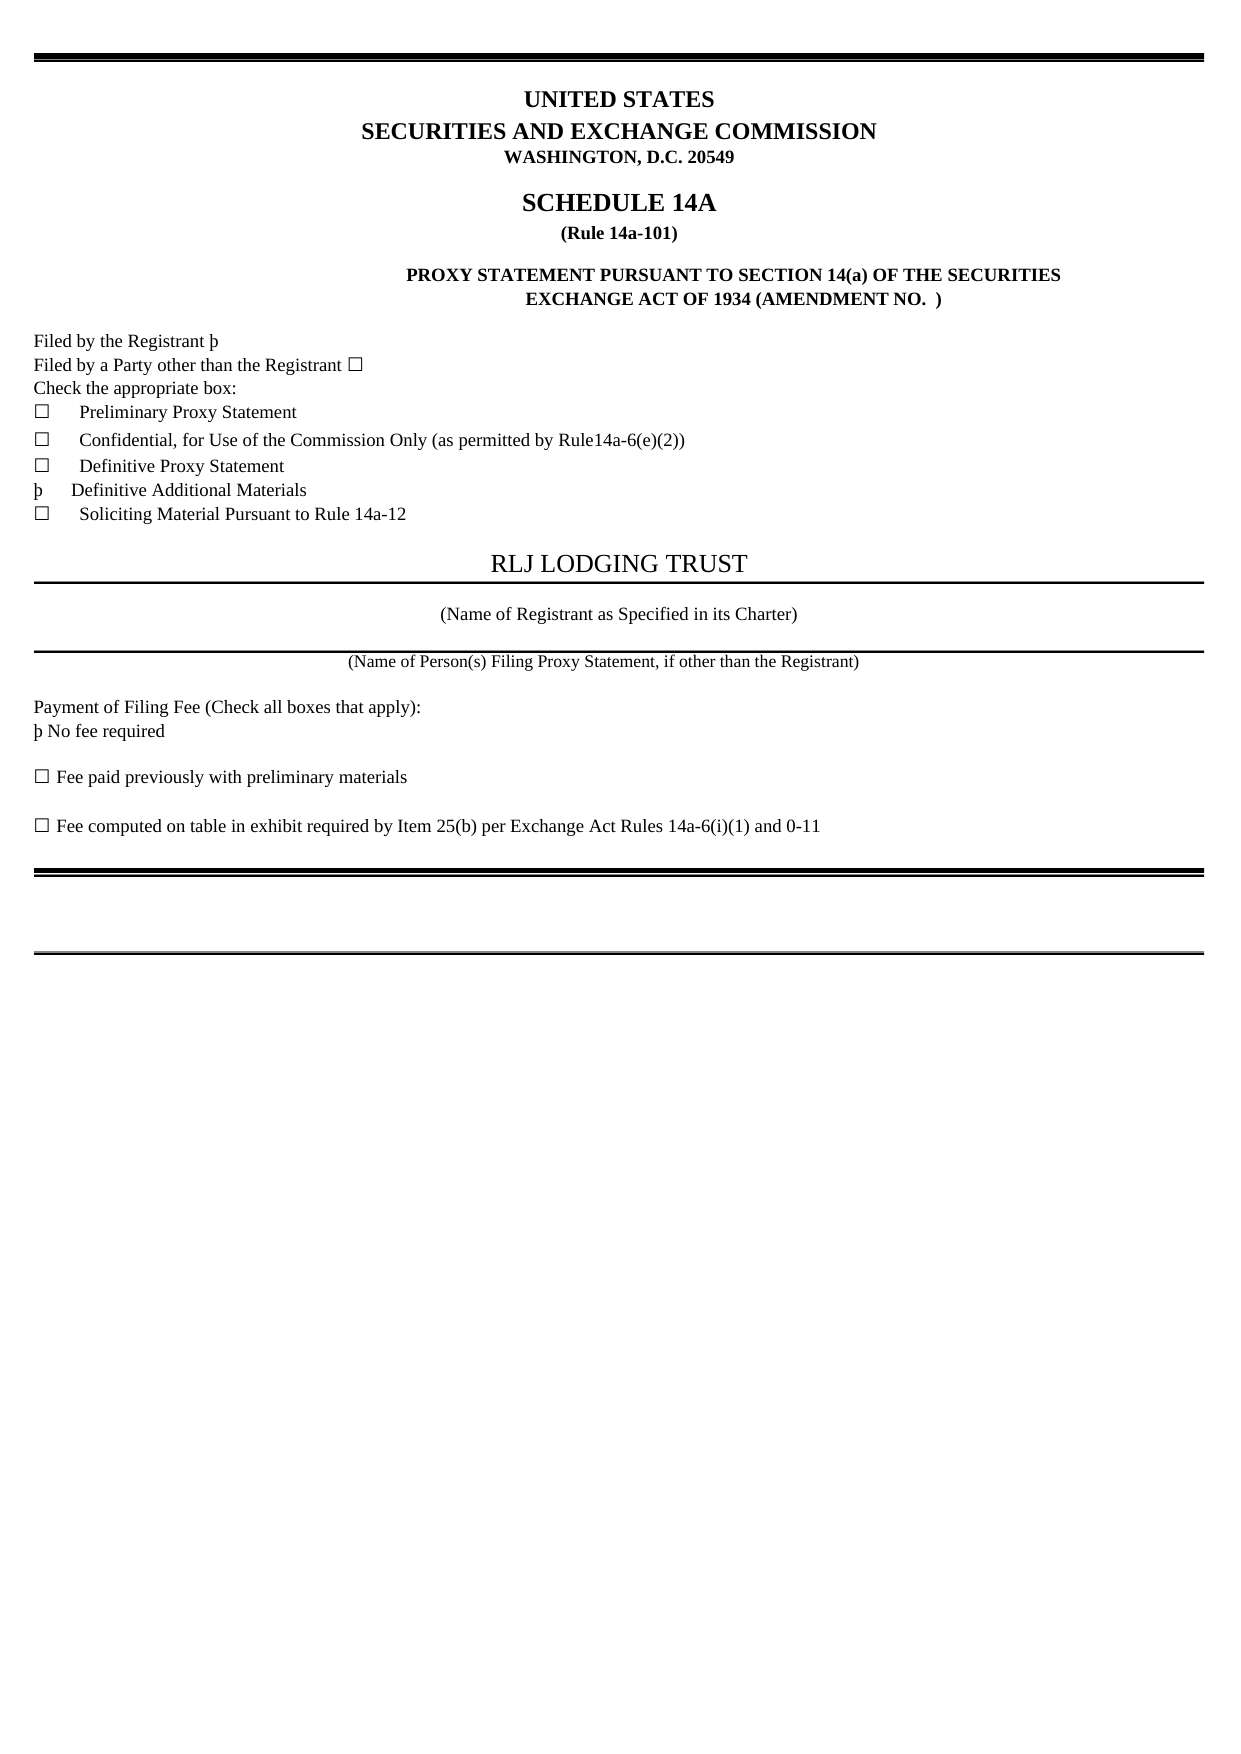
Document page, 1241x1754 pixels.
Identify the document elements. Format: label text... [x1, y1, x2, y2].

text þ No fee required [33, 720, 1090, 742]
list Confidential, for Use of the Commission Only (as permitted by Rule14a-6(e)(2)) [33, 426, 1090, 451]
list Soliciting Material Pursuant to Rule 14a-12 [33, 501, 1090, 526]
text SECURITIES AND EXCHANGE COMMISSION [33, 117, 1205, 144]
text Filed by the Registrant þ [33, 330, 1090, 352]
text WASHINGTON, D.C. 20549 [33, 146, 1205, 167]
text UNITED STATES [33, 85, 1205, 113]
text Filed by a Party other than the Registrant ☐ [33, 354, 1090, 375]
text SCHEDULE 14A [33, 187, 1205, 217]
list Fee paid previously with preliminary materials [33, 763, 1090, 789]
text Payment of Filing Fee (Check all boxes that apply): [33, 696, 1090, 717]
text (Name of Person(s) Filing Proxy Statement, if other than the Registrant) [348, 651, 1090, 671]
picture [34, 951, 1205, 955]
text Check the appropriate box: [33, 377, 1090, 399]
picture [34, 53, 1205, 62]
text (Name of Registrant as Specified in its Charter) [33, 603, 1205, 625]
list Fee computed on table in exhibit required by Item 25(b) per Exchange Act Rules 14a-6(i)(1) and 0-11 [33, 812, 1090, 838]
list Definitive Additional Materials [33, 479, 1090, 500]
list Definitive Proxy Statement [33, 452, 1090, 478]
text RLJ LODGING TRUST [33, 548, 1205, 578]
text PROXY STATEMENT PURSUANT TO SECTION 14(a) OF THE SECURITIES EXCHANGE ACT OF 1934 (AMENDMENT NO. ) [381, 264, 1086, 309]
list Preliminary Proxy Statement [33, 399, 1090, 424]
picture [34, 868, 1205, 873]
text (Rule 14a-101) [33, 222, 1205, 243]
